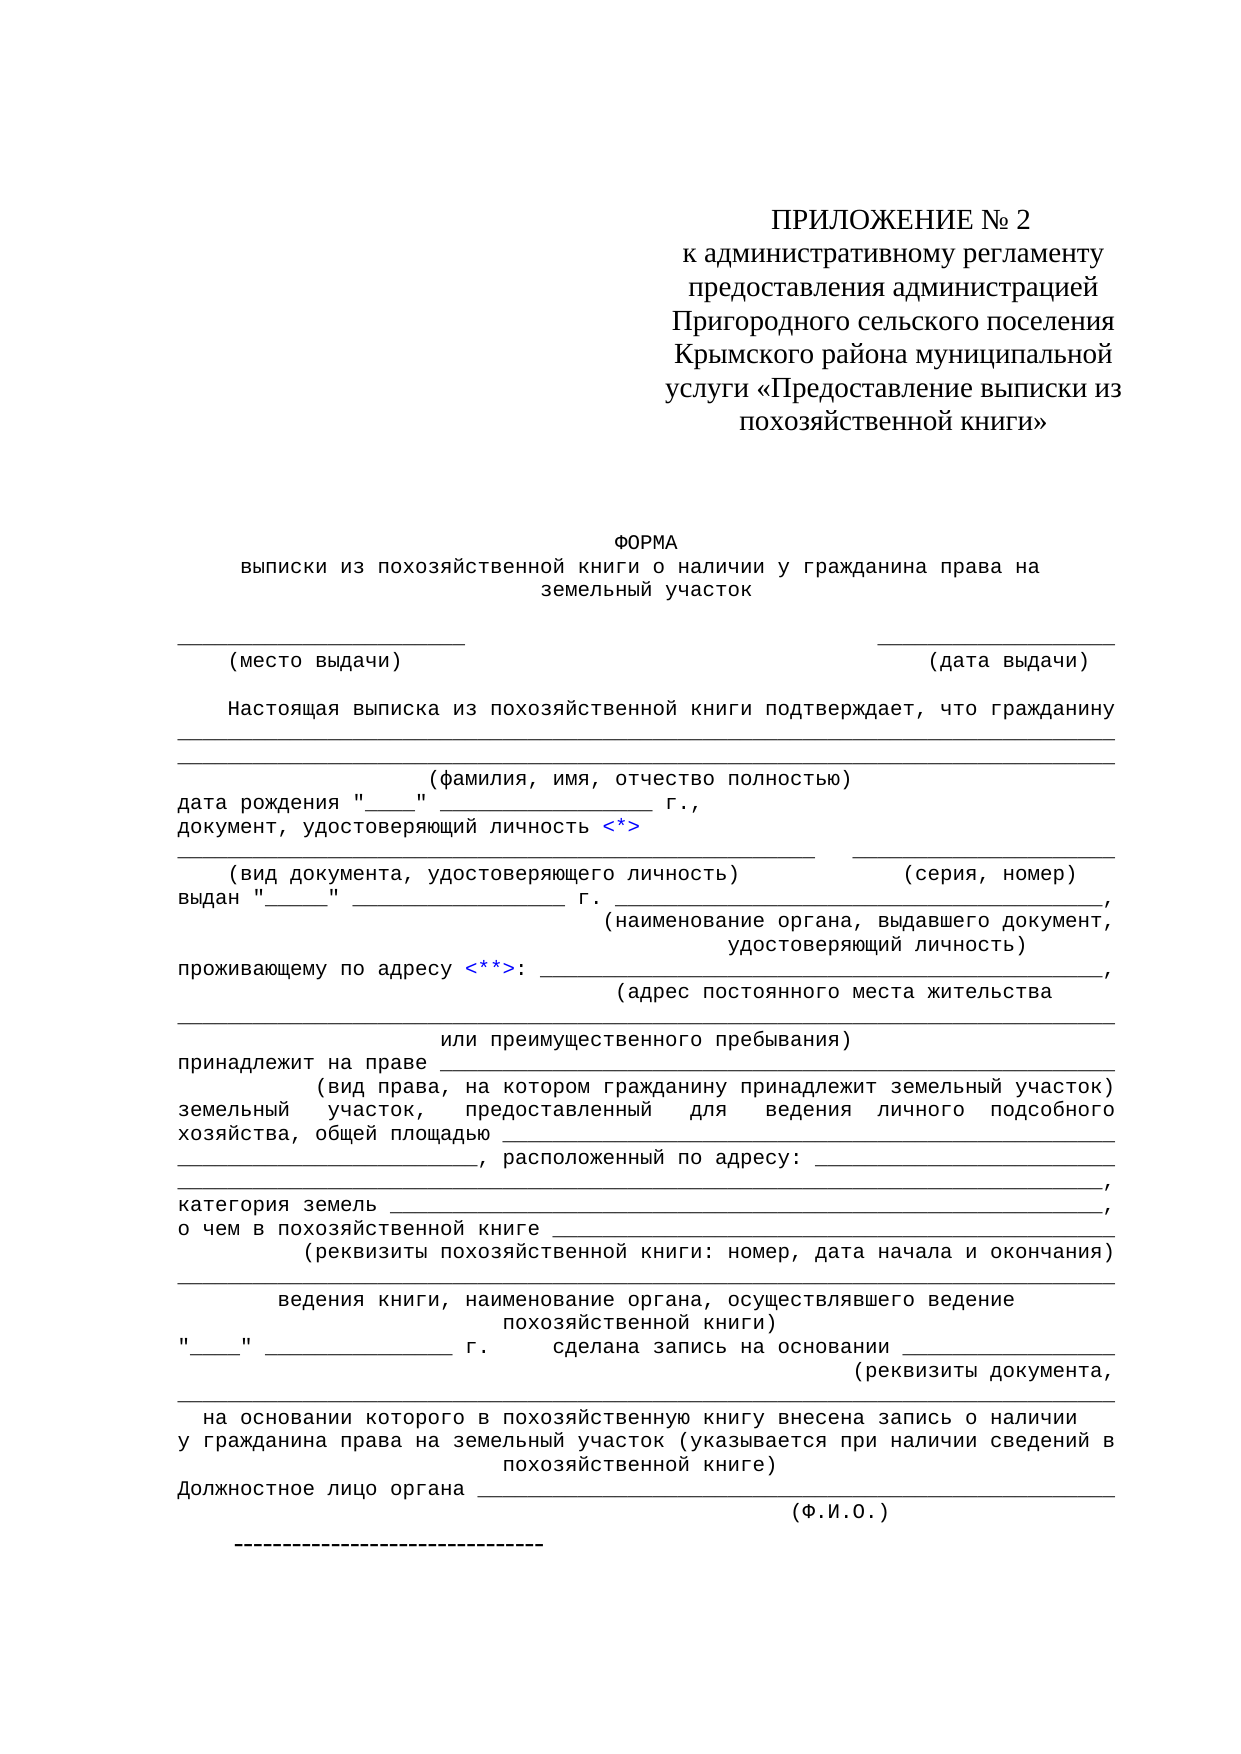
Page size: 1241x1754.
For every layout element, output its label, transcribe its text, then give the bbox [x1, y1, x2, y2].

text Крымского района муниципальной [177, 336, 1152, 370]
text похозяйственной книге) [177, 1454, 1152, 1478]
text или преимущественного пребывания) [177, 1028, 1152, 1052]
text Пригородного сельского поселения [177, 303, 1152, 336]
text у гражданина права на земельный участок (указывается при наличии сведений в [177, 1431, 1152, 1454]
text о чем в похозяйственной книге _____________________________________________ [177, 1218, 1152, 1241]
text к административному регламенту [177, 236, 1152, 269]
text (вид права, на котором гражданину принадлежит земельный участок) [177, 1076, 1152, 1099]
text хозяйства, общей площадью _________________________________________________ [177, 1123, 1152, 1147]
text ФОРМА [177, 532, 1152, 556]
text похозяйственной книги) [177, 1312, 1152, 1336]
text документ, удостоверяющий личность <*> [177, 816, 1152, 839]
text принадлежит на праве ______________________________________________________ [177, 1052, 1152, 1076]
text проживающему по адресу <**>: _____________________________________________, [177, 958, 1152, 981]
text категория земель _________________________________________________________, [177, 1194, 1152, 1218]
text ___________________________________________________________________________ [177, 1383, 1152, 1407]
text земельный участок, предоставленный для ведения личного подсобного [177, 1099, 1152, 1123]
text (фамилия, имя, отчество полностью) [177, 768, 1152, 792]
text услуги «Предоставление выписки из [177, 370, 1152, 403]
text (реквизиты похозяйственной книги: номер, дата начала и окончания) [177, 1241, 1152, 1265]
text ведения книги, наименование органа, осуществлявшего ведение [177, 1289, 1152, 1312]
text дата рождения "____" _________________ г., [177, 792, 1152, 816]
text ________________________, расположенный по адресу: ________________________ [177, 1147, 1152, 1170]
text Настоящая выписка из похозяйственной книги подтверждает, что гражданину [177, 697, 1152, 721]
text ___________________________________________________________________________ [177, 1265, 1152, 1289]
text похозяйственной книги» [177, 403, 1152, 437]
text Должностное лицо органа ___________________________________________________ [177, 1478, 1152, 1501]
text выдан "_____" _________________ г. _______________________________________, [177, 887, 1152, 910]
text на основании которого в похозяйственную книгу внесена запись о наличии [177, 1407, 1152, 1431]
text "____" _______________ г. сделана запись на основании _________________ [177, 1336, 1152, 1359]
text ___________________________________________________________________________ [177, 1005, 1152, 1028]
text -------------------------------- [177, 1525, 1152, 1559]
text (вид документа, удостоверяющего личность) (серия, номер) [177, 863, 1152, 887]
text (место выдачи) (дата выдачи) [177, 650, 1152, 674]
text _______________________ ___________________ [177, 627, 1152, 650]
text земельный участок [177, 579, 1152, 603]
text (Ф.И.О.) [177, 1501, 1152, 1525]
text выписки из похозяйственной книги о наличии у гражданина права на [177, 556, 1152, 579]
text ___________________________________________________ _____________________ [177, 839, 1152, 863]
text ___________________________________________________________________________ [177, 721, 1152, 745]
text удостоверяющий личность) [177, 934, 1152, 958]
text (адрес постоянного места жительства [177, 981, 1152, 1005]
text __________________________________________________________________________, [177, 1170, 1152, 1194]
text (наименование органа, выдавшего документ, [177, 910, 1152, 934]
text ПРИЛОЖЕНИЕ № 2 [177, 202, 1152, 236]
text предоставления администрацией [177, 269, 1152, 303]
text ___________________________________________________________________________ [177, 745, 1152, 768]
text (реквизиты документа, [177, 1359, 1152, 1383]
